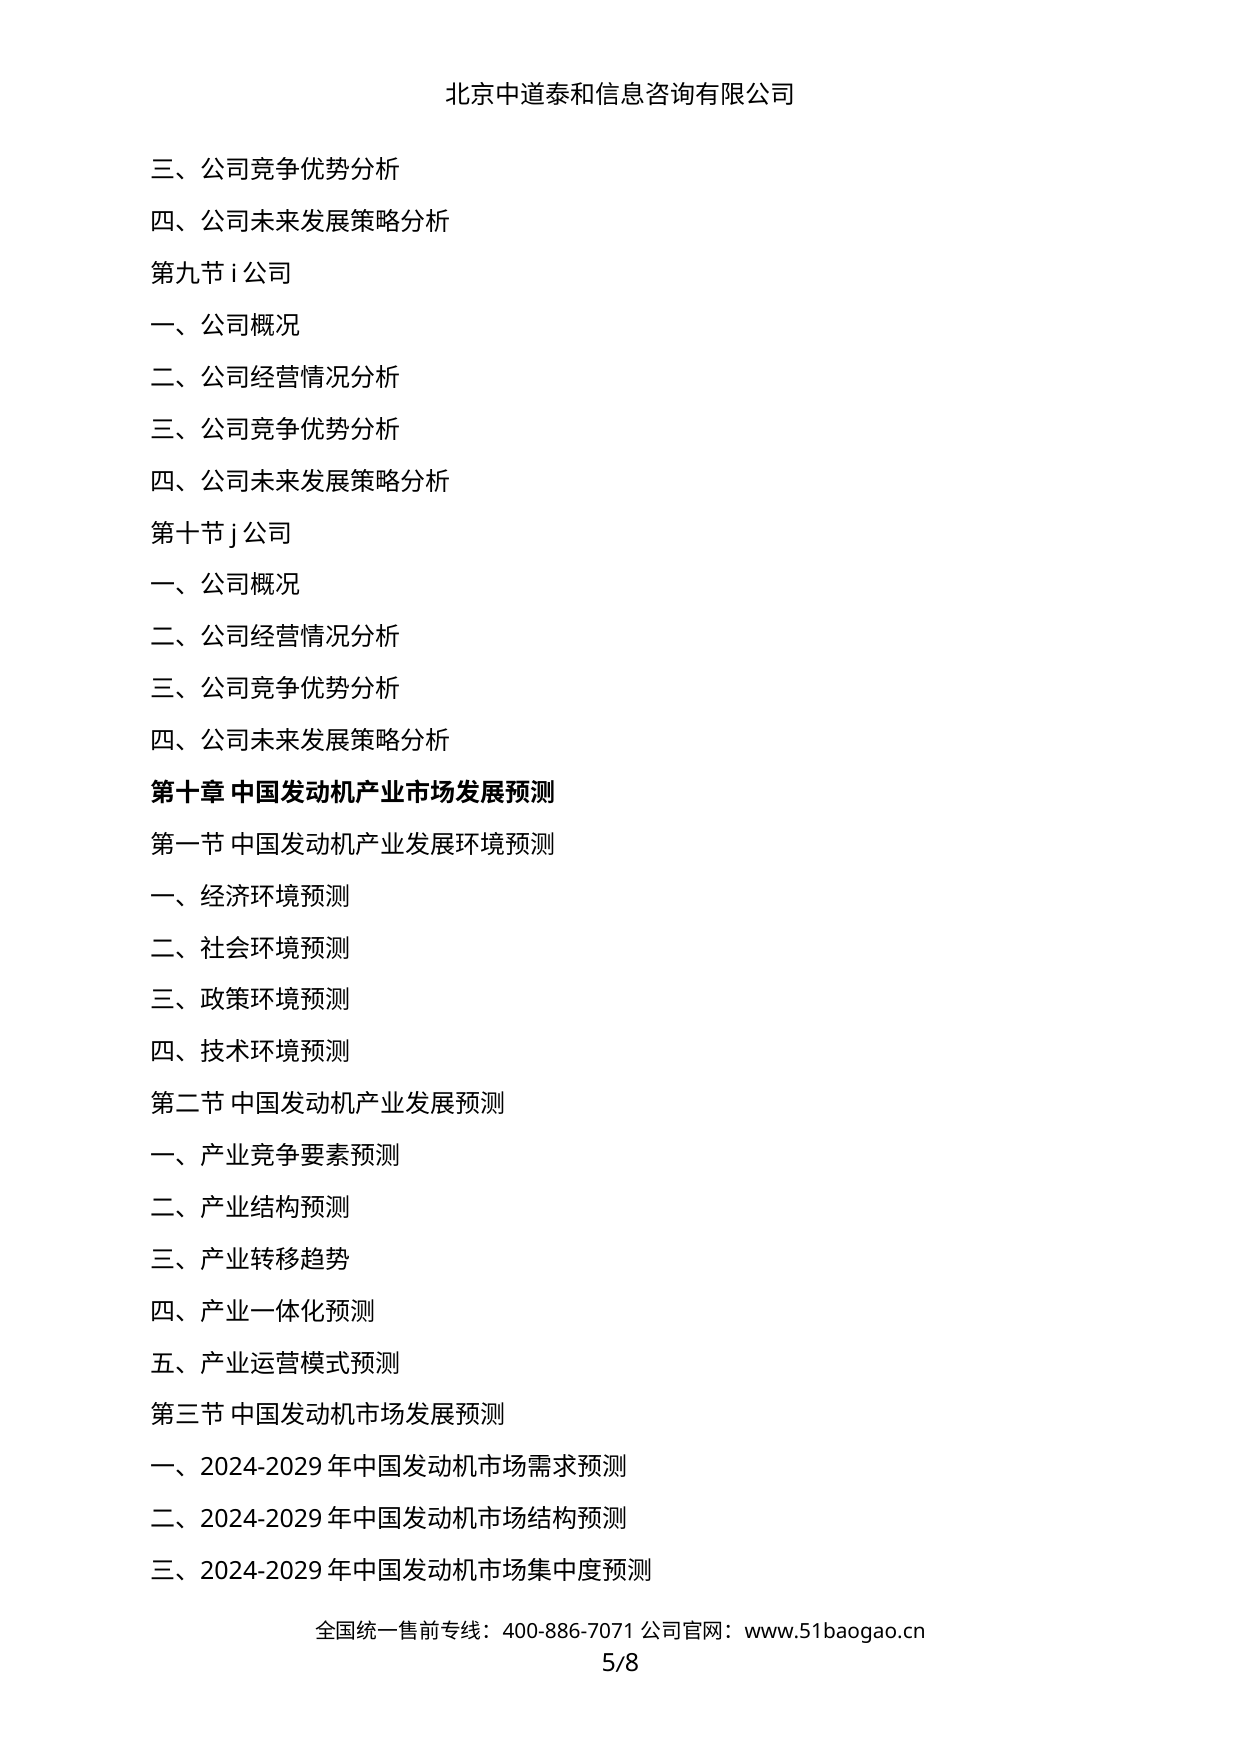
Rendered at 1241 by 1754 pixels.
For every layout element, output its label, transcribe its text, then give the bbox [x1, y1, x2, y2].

text 四、技术环境预测 [150, 1032, 1090, 1068]
text 一、公司概况 [150, 306, 1090, 342]
text 三、政策环境预测 [150, 980, 1090, 1016]
text 一、2024-2029年中国发动机市场需求预测 [150, 1447, 1090, 1483]
text 四、公司未来发展策略分析 [150, 202, 1090, 238]
text 第九节 i公司 [150, 254, 1090, 290]
text 二、公司经营情况分析 [150, 357, 1090, 394]
text 三、公司竞争优势分析 [150, 150, 1090, 186]
text 一、公司概况 [150, 565, 1090, 601]
text 二、产业结构预测 [150, 1187, 1090, 1224]
text 一、产业竞争要素预测 [150, 1136, 1090, 1172]
text 二、公司经营情况分析 [150, 617, 1090, 653]
text 第三节 中国发动机市场发展预测 [150, 1395, 1090, 1431]
text 三、公司竞争优势分析 [150, 409, 1090, 446]
text 二、2024-2029年中国发动机市场结构预测 [150, 1499, 1090, 1535]
text 四、公司未来发展策略分析 [150, 461, 1090, 497]
text 四、公司未来发展策略分析 [150, 721, 1090, 757]
text 第十节 j公司 [150, 513, 1090, 549]
text 五、产业运营模式预测 [150, 1343, 1090, 1379]
text 一、经济环境预测 [150, 876, 1090, 912]
text 二、社会环境预测 [150, 928, 1090, 964]
text 第二节 中国发动机产业发展预测 [150, 1084, 1090, 1120]
text 三、2024-2029年中国发动机市场集中度预测 [150, 1551, 1090, 1587]
text 四、产业一体化预测 [150, 1291, 1090, 1327]
text 第一节 中国发动机产业发展环境预测 [150, 824, 1090, 861]
text 三、公司竞争优势分析 [150, 669, 1090, 705]
text 三、产业转移趋势 [150, 1239, 1090, 1276]
text 第十章 中国发动机产业市场发展预测 [150, 772, 1090, 809]
